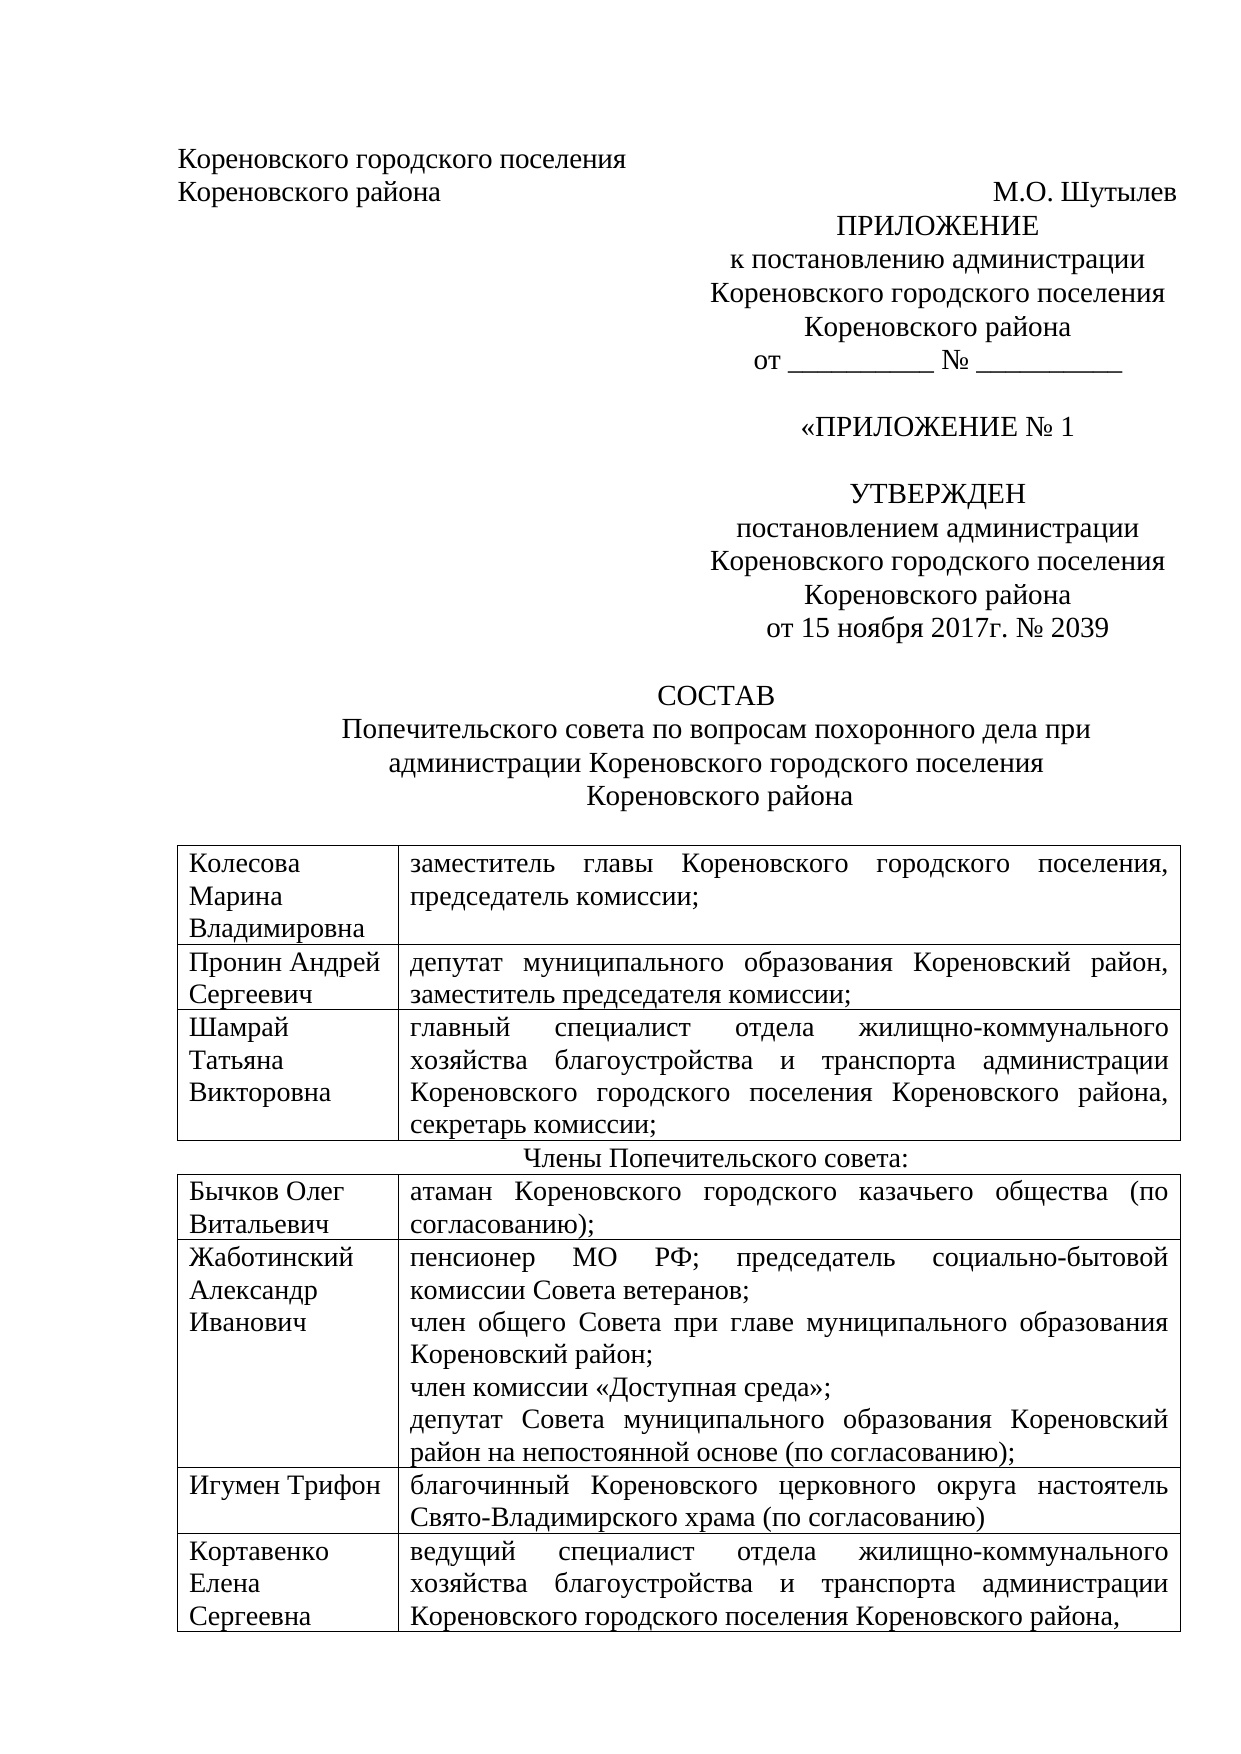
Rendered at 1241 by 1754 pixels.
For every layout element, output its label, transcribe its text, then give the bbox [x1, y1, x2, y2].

text к постановлению администрации [177, 242, 1181, 275]
table_cell Шамрай Татьяна Викторовна [178, 1010, 398, 1140]
text Кореновского городского поселения [177, 275, 1181, 309]
text Кореновского городского поселения [177, 141, 1181, 174]
text от 15 ноября 2017г. № 2039 [177, 611, 1181, 644]
table_header заместитель главы Кореновского городского поселения, председатель комиссии; [399, 846, 1180, 943]
text Кореновского района М.О. Шутылев [177, 174, 1181, 208]
text Попечительского совета по вопросам похоронного дела при администрации Кореновского городского поселения [251, 711, 1181, 778]
text постановлением администрации [177, 510, 1181, 543]
table_header Колесова Марина Владимировна [178, 846, 398, 943]
text Кореновского района [177, 577, 1181, 611]
table_cell депутат муниципального образования Кореновский район, заместитель председателя комиссии; [399, 945, 1180, 1009]
table_cell Кортавенко Елена Сергеевна [178, 1534, 398, 1631]
table_cell благочинный Кореновского церковного округа настоятель Свято-Владимирского храма (по согласованию) [399, 1468, 1180, 1533]
text Члены Попечительского совета: [251, 1141, 1181, 1173]
table_cell Игумен Трифон [178, 1468, 398, 1533]
table_cell Пронин Андрей Сергеевич [178, 945, 398, 1009]
text Кореновского района [177, 309, 1181, 342]
table_cell главный специалист отдела жилищно-коммунального хозяйства благоустройства и транспорта администрации Кореновского городского поселения Кореновского района, секретарь комиссии; [399, 1010, 1180, 1140]
text СОСТАВ [251, 678, 1181, 711]
table_cell пенсионер МО РФ; председатель социально-бытовой комиссии Совета ветеранов; член общего Совета при главе муниципального образования Кореновский район; член комиссии «Доступная среда»; депутат Совета муниципального образования Кореновский район на непостоянной основе (по согласованию); [399, 1240, 1180, 1467]
text Кореновского района [251, 778, 1181, 812]
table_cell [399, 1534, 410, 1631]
text Кореновского городского поселения [177, 543, 1181, 577]
table_header Бычков Олег Витальевич [178, 1175, 398, 1239]
text «ПРИЛОЖЕНИЕ № 1 [177, 409, 1181, 443]
text ПРИЛОЖЕНИЕ [177, 208, 1181, 242]
text от __________ № __________ [177, 342, 1181, 376]
table_header атаман Кореновского городского казачьего общества (по согласованию); [399, 1175, 1180, 1239]
text УТВЕРЖДЕН [177, 476, 1181, 510]
table_cell Жаботинский Александр Иванович [178, 1240, 398, 1467]
